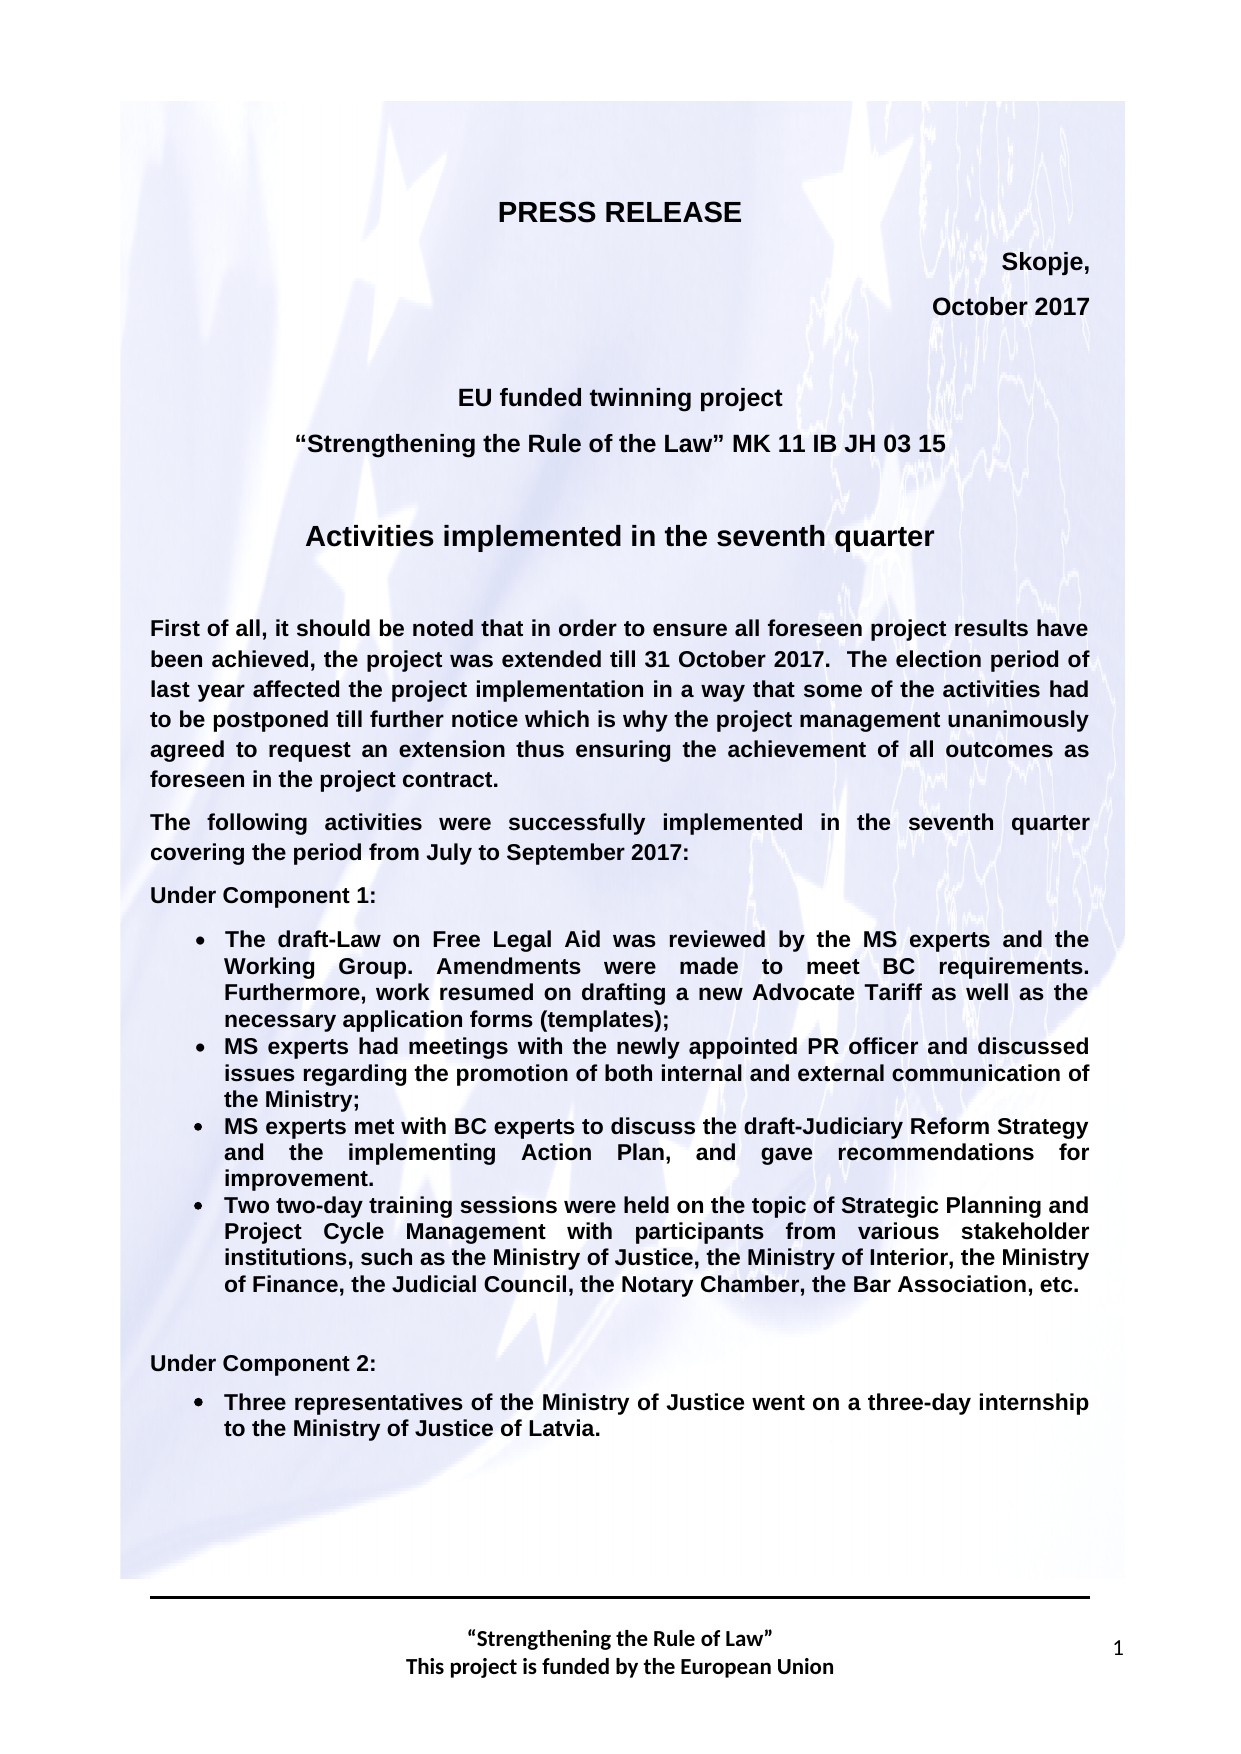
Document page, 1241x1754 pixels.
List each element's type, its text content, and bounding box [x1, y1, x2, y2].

text Skopje, [150, 247, 1090, 275]
text October 2017 [150, 292, 1090, 321]
text First of all, it should be noted that in order to ensure all foreseen project results have been achieved, the project was extended till 31 October 2017. The election period of last year affected the project implementation in a way that some of the activities had to be postponed till further notice which is why the project management unanimously agreed to request an extension thus ensuring the achievement of all outcomes as foreseen in the project contract. [150, 615, 1090, 793]
text Under Component 1: [150, 882, 1090, 908]
text EU funded twinning project [150, 383, 1090, 412]
text • MS experts had meetings with the newly appointed PR officer and discussed issues regarding the promotion of both internal and external communication of the Ministry; [194, 1032, 1090, 1113]
text PRESS RELEASE [150, 196, 1090, 229]
list MS experts met with BC experts to discuss the draft-Judiciary Reform Strategy and the implementing Action Plan, and gave recommendations for improvement. [194, 1113, 1090, 1192]
text Activities implemented in the seventh quarter [150, 519, 1090, 552]
text The following activities were successfully implemented in the seventh quarter covering the period from July to September 2017: [150, 809, 1090, 866]
text • The draft-Law on Free Legal Aid was reviewed by the MS experts and the Working Group. Amendments were made to meet BC requirements. Furthermore, work resumed on drafting a new Advocate Tariff as well as the necessary application forms (templates); [194, 925, 1090, 1032]
list Three representatives of the Ministry of Justice went on a three-day internship to the Ministry of Justice of Latvia. [194, 1389, 1090, 1441]
list Two two-day training sessions were held on the topic of Strategic Planning and Project Cycle Management with participants from various stakeholder institutions, such as the Ministry of Justice, the Ministry of Interior, the Ministry of Finance, the Judicial Council, the Notary Chamber, the Bar Association, etc. [194, 1192, 1090, 1297]
text “Strengthening the Rule of the Law” MK 11 IB JH 03 15 [150, 429, 1090, 457]
text Under Component 2: [150, 1350, 1090, 1376]
